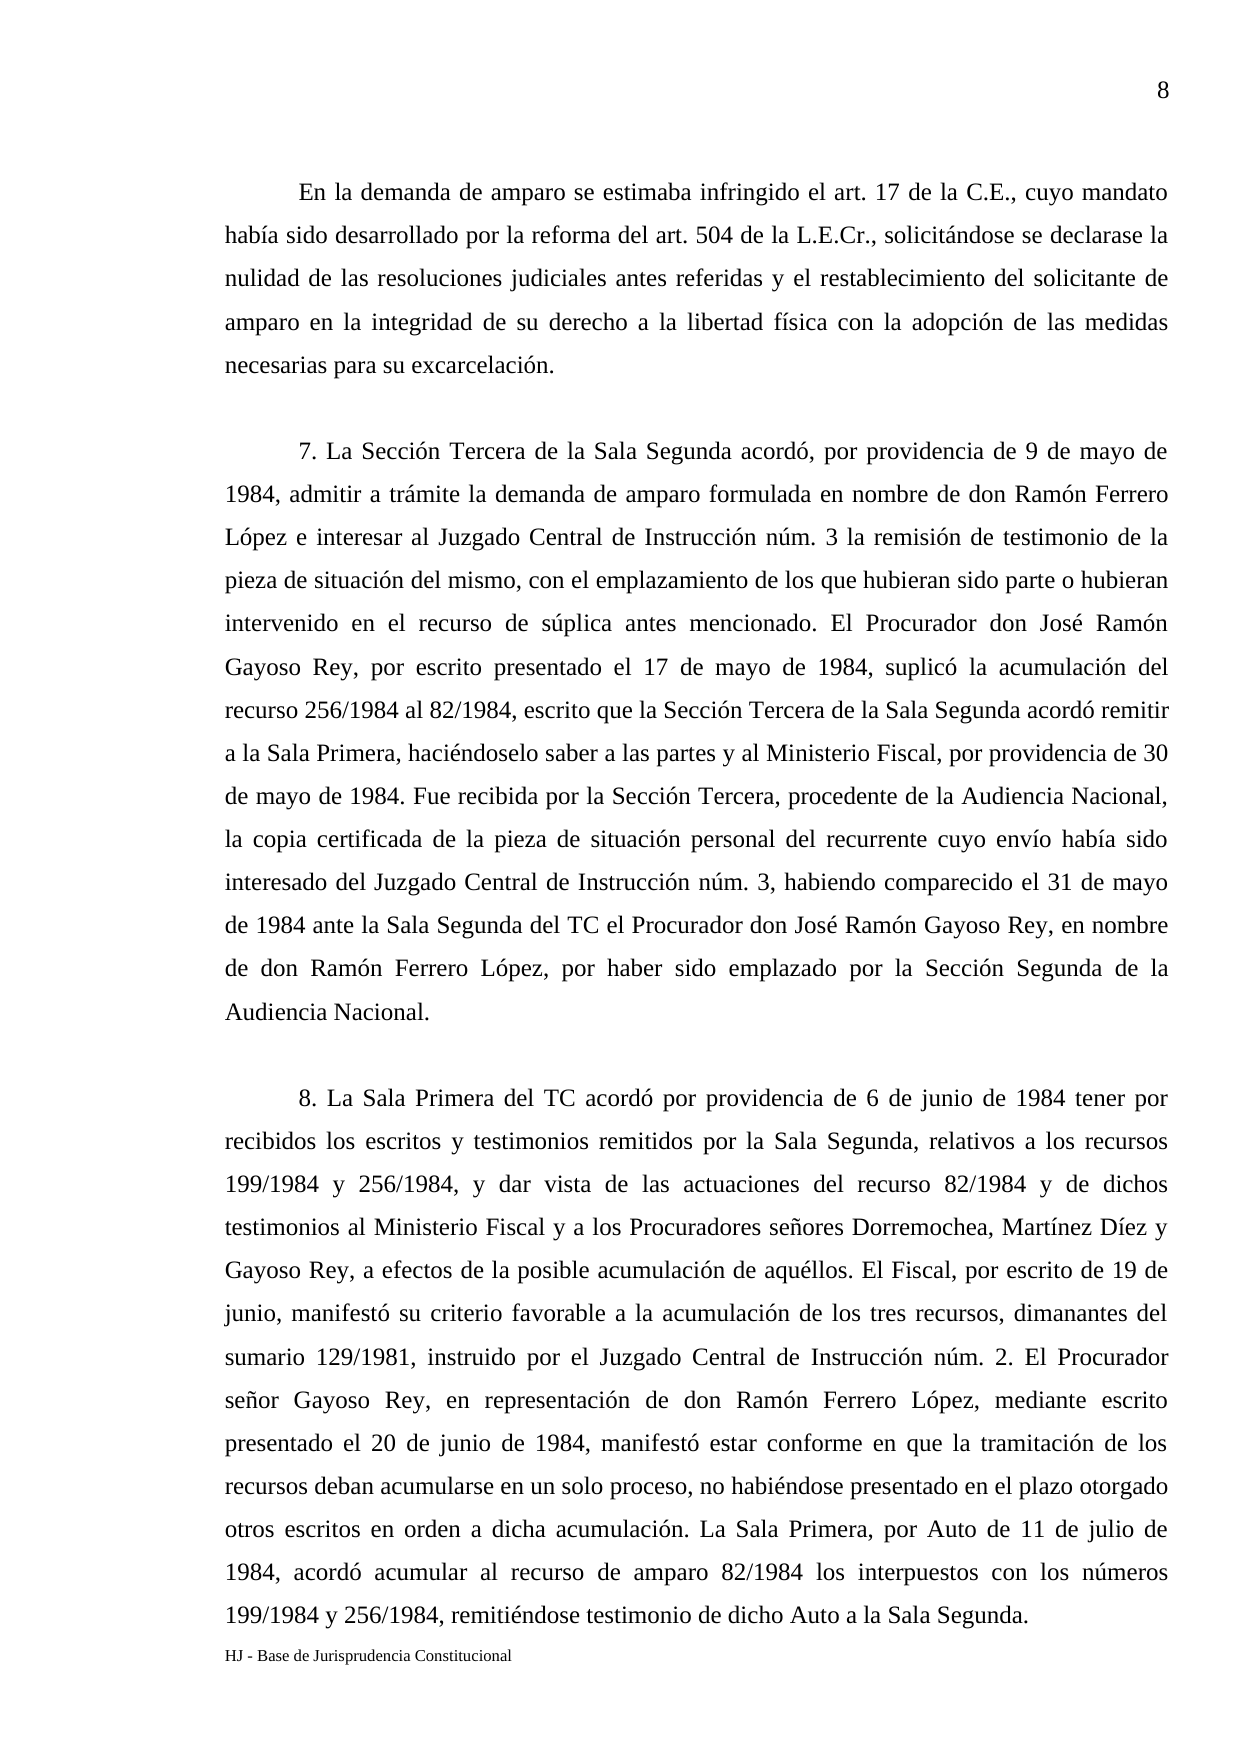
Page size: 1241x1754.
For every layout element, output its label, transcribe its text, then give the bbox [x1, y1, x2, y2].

text 8. La Sala Primera del TC acordó por providencia de 6 de junio de 1984 tener por recibidos los escritos y testimonios remitidos por la Sala Segunda, relativos a los recursos 199/1984 y 256/1984, y dar vista de las actuaciones del recurso 82/1984 y de dichos testimonios al Ministerio Fiscal y a los Procuradores señores Dorremochea, Martínez Díez y Gayoso Rey, a efectos de la posible acumulación de aquéllos. El Fiscal, por escrito de 19 de junio, manifestó su criterio favorable a la acumulación de los tres recursos, dimanantes del sumario 129/1981, instruido por el Juzgado Central de Instrucción núm. 2. El Procurador señor Gayoso Rey, en representación de don Ramón Ferrero López, mediante escrito presentado el 20 de junio de 1984, manifestó estar conforme en que la tramitación de los recursos deban acumularse en un solo proceso, no habiéndose presentado en el plazo otorgado otros escritos en orden a dicha acumulación. La Sala Primera, por Auto de 11 de julio de 1984, acordó acumular al recurso de amparo 82/1984 los interpuestos con los números 199/1984 y 256/1984, remitiéndose testimonio de dicho Auto a la Sala Segunda. [224, 1083, 1169, 1629]
text 7. La Sección Tercera de la Sala Segunda acordó, por providencia de 9 de mayo de 1984, admitir a trámite la demanda de amparo formulada en nombre de don Ramón Ferrero López e interesar al Juzgado Central de Instrucción núm. 3 la remisión de testimonio de la pieza de situación del mismo, con el emplazamiento de los que hubieran sido parte o hubieran intervenido en el recurso de súplica antes mencionado. El Procurador don José Ramón Gayoso Rey, por escrito presentado el 17 de mayo de 1984, suplicó la acumulación del recurso 256/1984 al 82/1984, escrito que la Sección Tercera de la Sala Segunda acordó remitir a la Sala Primera, haciéndoselo saber a las partes y al Ministerio Fiscal, por providencia de 30 de mayo de 1984. Fue recibida por la Sección Tercera, procedente de la Audiencia Nacional, la copia certificada de la pieza de situación personal del recurrente cuyo envío había sido interesado del Juzgado Central de Instrucción núm. 3, habiendo comparecido el 31 de mayo de 1984 ante la Sala Segunda del TC el Procurador don José Ramón Gayoso Rey, en nombre de don Ramón Ferrero López, por haber sido emplazado por la Sección Segunda de la Audiencia Nacional. [224, 436, 1169, 1025]
text En la demanda de amparo se estimaba infringido el art. 17 de la C.E., cuyo mandato había sido desarrollado por la reforma del art. 504 de la L.E.Cr., solicitándose se declarase la nulidad de las resoluciones judiciales antes referidas y el restablecimiento del solicitante de amparo en la integridad de su derecho a la libertad física con la adopción de las medidas necesarias para su excarcelación. [224, 177, 1169, 378]
